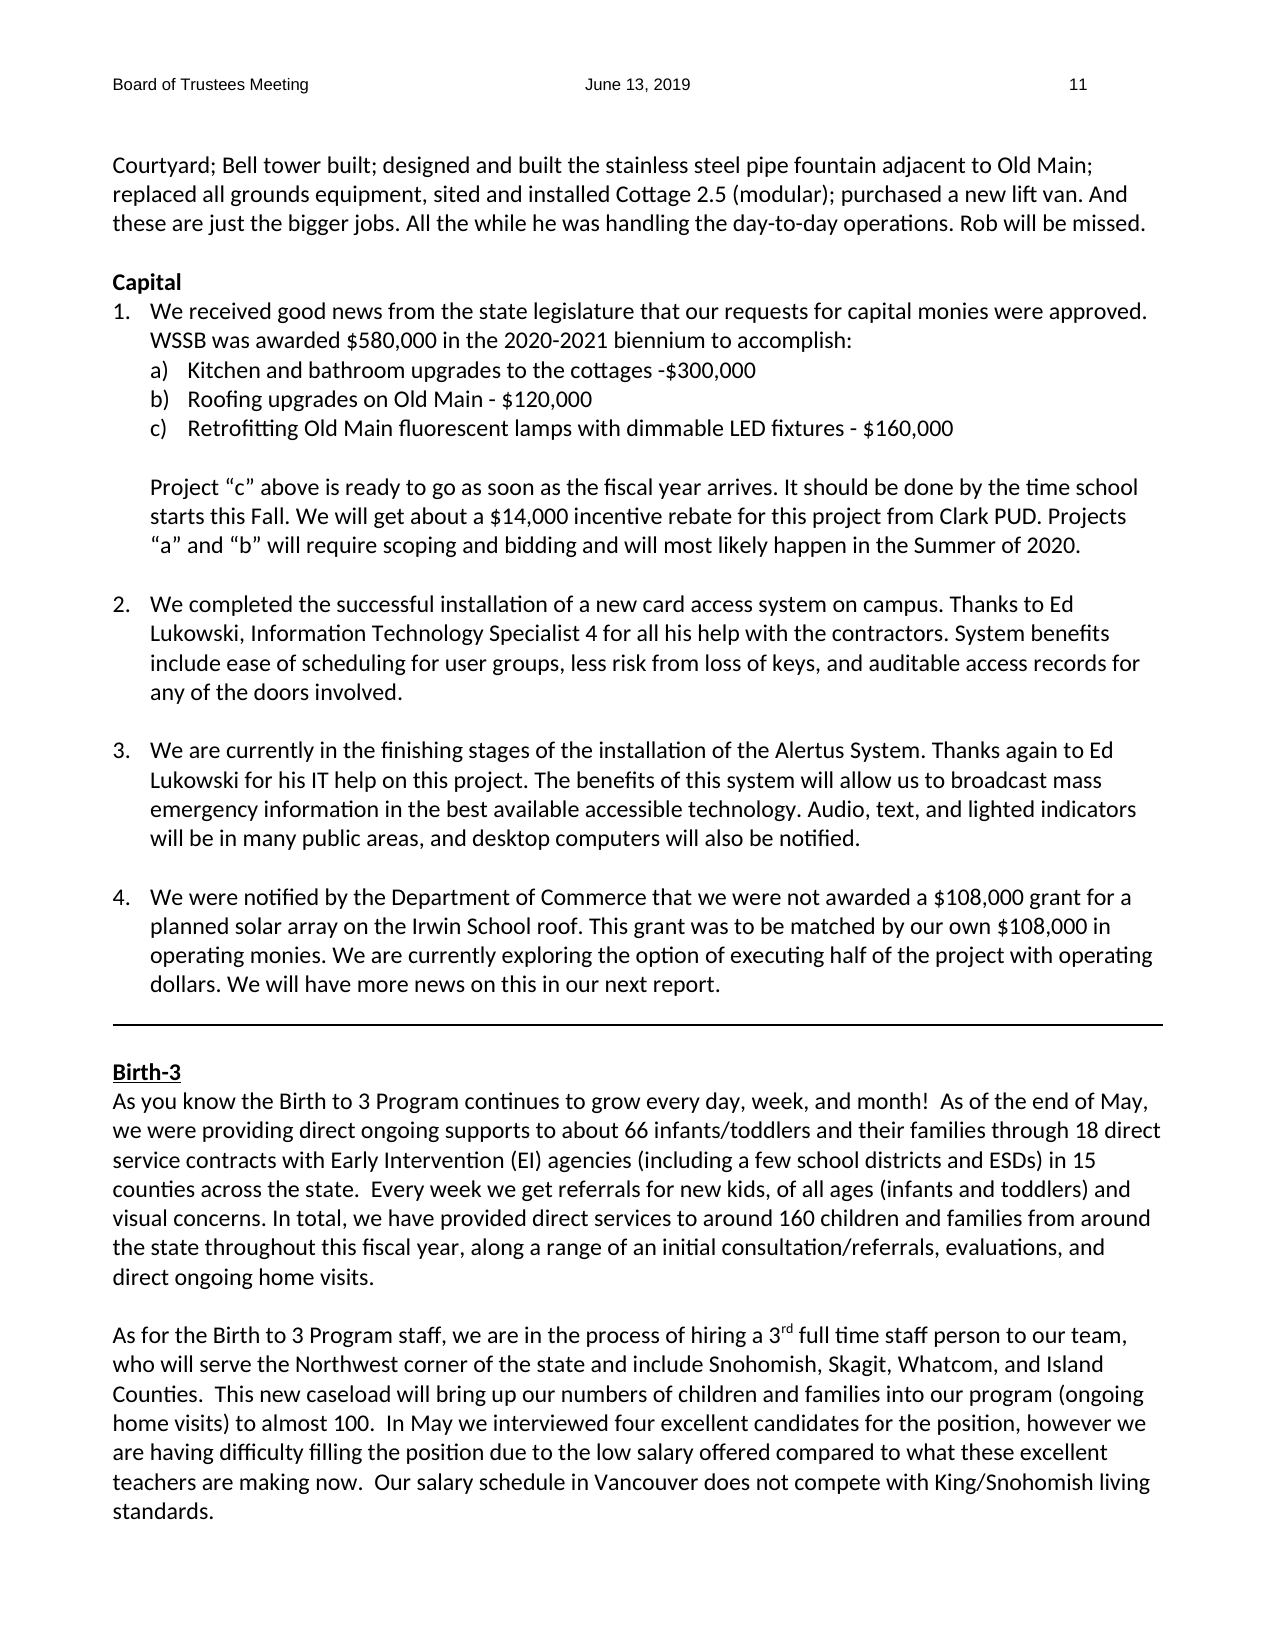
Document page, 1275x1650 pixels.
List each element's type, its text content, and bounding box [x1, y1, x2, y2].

list We completed the successful installation of a new card access system on campus. Thanks to Ed Lukowski, Information Technology Specialist 4 for all his help with the contractors. System benefits include ease of scheduling for user groups, less risk from loss of keys, and auditable access records for any of the doors involved. [112, 589, 1162, 706]
text Birth-3 [112, 1057, 1162, 1086]
text Project “c” above is ready to go as soon as the fiscal year arrives. It should be done by the time school starts this Fall. We will get about a $14,000 incentive rebate for this project from Clark PUD. Projects “a” and “b” will require scoping and bidding and will most likely happen in the Summer of 2020. [150, 472, 1162, 560]
text As you know the Birth to 3 Program continues to grow every day, week, and month! As of the end of May, we were providing direct ongoing supports to about 66 infants/toddlers and their families through 18 direct service contracts with Early Intervention (EI) agencies (including a few school districts and ESDs) in 15 counties across the state. Every week we get referrals for new kids, of all ages (infants and toddlers) and visual concerns. In total, we have provided direct services to around 160 children and families from around the state throughout this fiscal year, along a range of an initial consultation/referrals, evaluations, and direct ongoing home visits. [112, 1086, 1162, 1291]
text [112, 150, 1162, 238]
list Kitchen and bathroom upgrades to the cottages -$300,000 [150, 355, 1162, 384]
list Roofing upgrades on Old Main - $120,000 [150, 384, 1162, 413]
list We received good news from the state legislature that our requests for capital monies were approved. WSSB was awarded $580,000 in the 2020-2021 biennium to accomplish: [112, 296, 1162, 355]
list We were notified by the Department of Commerce that we were not awarded a $108,000 grant for a planned solar array on the Irwin School roof. This grant was to be matched by our own $108,000 in operating monies. We are currently exploring the option of executing half of the project with operating dollars. We will have more news on this in our next report. [112, 882, 1162, 999]
list Retrofitting Old Main fluorescent lamps with dimmable LED fixtures - $160,000 [150, 413, 1162, 443]
text Capital [112, 267, 1162, 296]
text As for the Birth to 3 Program staff, we are in the process of hiring a 3rd full time staff person to our team, who will serve the Northwest corner of the state and include Snohomish, Skagit, Whatcom, and Island Counties. This new caseload will bring up our numbers of children and families into our program (ongoing home visits) to almost 100. In May we interviewed four excellent candidates for the position, however we are having difficulty filling the position due to the low salary offered compared to what these excellent teachers are making now. Our salary schedule in Vancouver does not compete with King/Snohomish living standards. [112, 1320, 1162, 1525]
list We are currently in the finishing stages of the installation of the Alertus System. Thanks again to Ed Lukowski for his IT help on this project. The benefits of this system will allow us to broadcast mass emergency information in the best available accessible technology. Audio, text, and lighted indicators will be in many public areas, and desktop computers will also be notified. [112, 735, 1162, 852]
